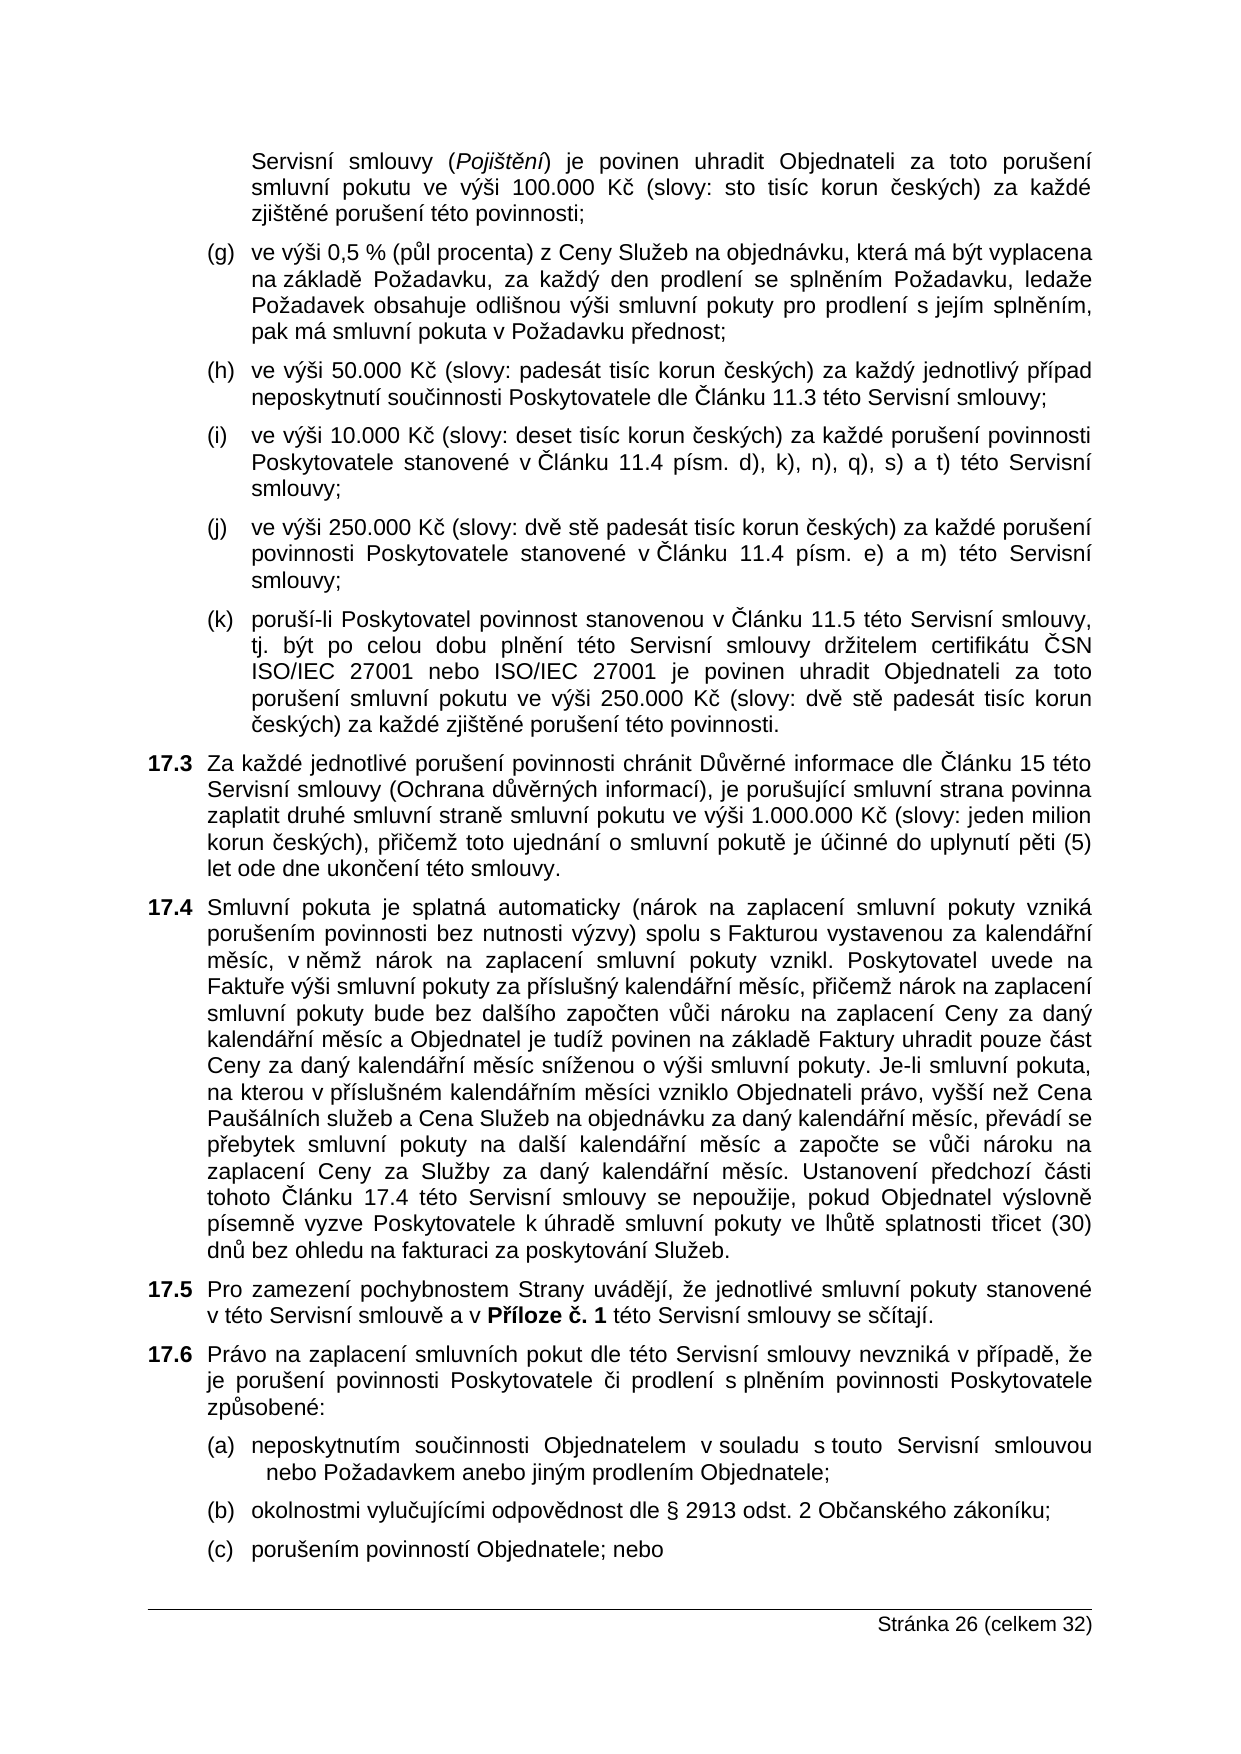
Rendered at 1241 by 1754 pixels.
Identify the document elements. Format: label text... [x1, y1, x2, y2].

list ve výši 50.000 Kč (slovy: padesát tisíc korun českých) za každý jednotlivý případ neposkytnutí součinnosti Poskytovatele dle Článku 11.3 této Servisní smlouvy; [207, 357, 1092, 410]
list neposkytnutím součinnosti Objednatelem v souladu s touto Servisní smlouvou nebo Požadavkem anebo jiným prodlením Objednatele; [207, 1432, 1092, 1485]
list okolnostmi vylučujícími odpovědnost dle § 2913 odst. 2 Občanského zákoníku; [207, 1497, 1092, 1524]
list Pro zamezení pochybnostem Strany uvádějí, že jednotlivé smluvní pokuty stanovené v této Servisní smlouvě a v Příloze č. 1 této Servisní smlouvy se sčítají. [148, 1276, 1092, 1328]
list ve výši 250.000 Kč (slovy: dvě stě padesát tisíc korun českých) za každé porušení povinnosti Poskytovatele stanovené v Článku 11.4 písm. e) a m) této Servisní smlouvy; [207, 514, 1092, 593]
list ve výši 0,5 % (půl procenta) z Ceny Služeb na objednávku, která má být vyplacena na základě Požadavku, za každý den prodlení se splněním Požadavku, ledaže Požadavek obsahuje odlišnou výši smluvní pokuty pro prodlení s jejím splněním, pak má smluvní pokuta v Požadavku přednost; [207, 239, 1092, 345]
list Smluvní pokuta je splatná automaticky (nárok na zaplacení smluvní pokuty vzniká porušením povinnosti bez nutnosti výzvy) spolu s Fakturou vystavenou za kalendářní měsíc, v němž nárok na zaplacení smluvní pokuty vznikl. Poskytovatel uvede na Faktuře výši smluvní pokuty za příslušný kalendářní měsíc, přičemž nárok na zaplacení smluvní pokuty bude bez dalšího započten vůči nároku na zaplacení Ceny za daný kalendářní měsíc a Objednatel je tudíž povinen na základě Faktury uhradit pouze část Ceny za daný kalendářní měsíc sníženou o výši smluvní pokuty. Je-li smluvní pokuta, na kterou v příslušném kalendářním měsíci vzniklo Objednateli právo, vyšší než Cena Paušálních služeb a Cena Služeb na objednávku za daný kalendářní měsíc, převádí se přebytek smluvní pokuty na další kalendářní měsíc a započte se vůči nároku na zaplacení Ceny za Služby za daný kalendářní měsíc. Ustanovení předchozí části tohoto Článku 17.4 této Servisní smlouvy se nepoužije, pokud Objednatel výslovně písemně vyzve Poskytovatele k úhradě smluvní pokuty ve lhůtě splatnosti třicet (30) dnů bez ohledu na fakturaci za poskytování Služeb. [148, 894, 1092, 1263]
list Právo na zaplacení smluvních pokut dle této Servisní smlouvy nevzniká v případě, že je porušení povinnosti Poskytovatele či prodlení s plněním povinnosti Poskytovatele způsobené: [148, 1341, 1092, 1420]
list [207, 148, 1092, 227]
list poruší-li Poskytovatel povinnost stanovenou v Článku 11.5 této Servisní smlouvy, tj. být po celou dobu plnění této Servisní smlouvy držitelem certifikátu ČSN ISO/IEC 27001 nebo ISO/IEC 27001 je povinen uhradit Objednateli za toto porušení smluvní pokutu ve výši 250.000 Kč (slovy: dvě stě padesát tisíc korun českých) za každé zjištěné porušení této povinnosti. [207, 606, 1092, 737]
list ve výši 10.000 Kč (slovy: deset tisíc korun českých) za každé porušení povinnosti Poskytovatele stanovené v Článku 11.4 písm. d), k), n), q), s) a t) této Servisní smlouvy; [207, 422, 1092, 501]
list porušením povinností Objednatele; nebo [207, 1536, 1092, 1563]
list Za každé jednotlivé porušení povinnosti chránit Důvěrné informace dle Článku 15 této Servisní smlouvy (Ochrana důvěrných informací), je porušující smluvní strana povinna zaplatit druhé smluvní straně smluvní pokutu ve výši 1.000.000 Kč (slovy: jeden milion korun českých), přičemž toto ujednání o smluvní pokutě je účinné do uplynutí pěti (5) let ode dne ukončení této smlouvy. [148, 750, 1092, 882]
